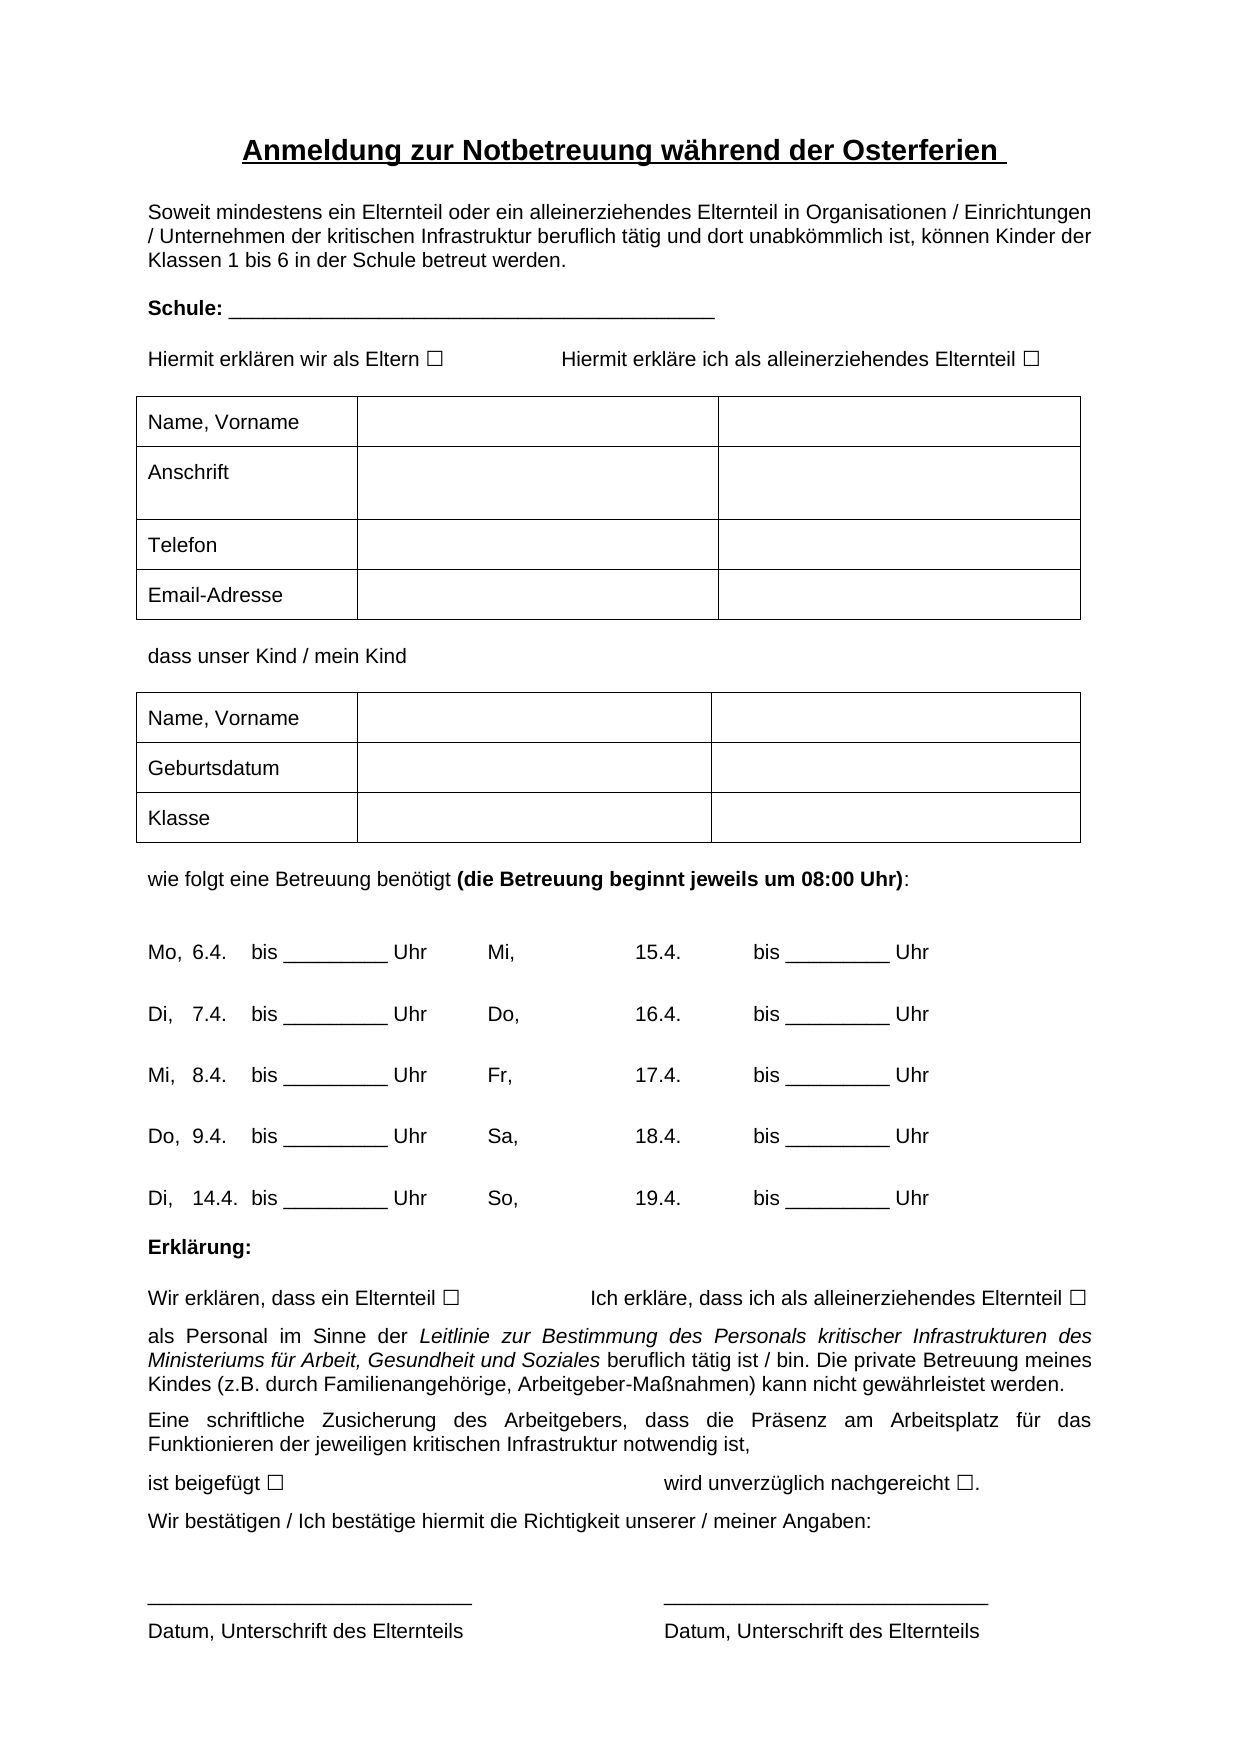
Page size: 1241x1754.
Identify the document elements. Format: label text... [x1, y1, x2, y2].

text Schule: __________________________________________ [148, 296, 1093, 320]
table_cell [712, 793, 1080, 842]
table_cell [358, 447, 718, 519]
text wie folgt eine Betreuung benötigt (die Betreuung beginnt jeweils um 08:00 Uhr): [148, 867, 1093, 891]
text Erklärung: [148, 1235, 1093, 1259]
table_cell Klasse [137, 793, 357, 842]
text Do, 9.4. bis _________ Uhr Sa, 18.4. bis _________ Uhr [148, 1124, 1093, 1148]
table_header [358, 693, 711, 742]
table_cell Anschrift [137, 447, 357, 519]
text Anmeldung zur Notbetreuung während der Osterferien [148, 133, 1093, 166]
text Wir erklären, dass ein Elternteil ☐ Ich erkläre, dass ich als alleinerziehendes Elternteil ☐ [148, 1283, 1093, 1311]
text Wir bestätigen / Ich bestätige hiermit die Richtigkeit unserer / meiner Angaben: [148, 1509, 1093, 1533]
table_cell [358, 793, 711, 842]
table_cell [358, 520, 718, 569]
text ____________________________ ____________________________ [148, 1582, 1093, 1606]
table_cell [719, 520, 1080, 569]
table_cell [719, 447, 1080, 519]
table_cell [712, 743, 1080, 792]
table_header [719, 397, 1080, 446]
text ist beigefügt ☐ wird unverzüglich nachgereicht ☐. [148, 1468, 1093, 1497]
table_cell [358, 570, 718, 619]
table_header [358, 397, 718, 446]
text Mi, 8.4. bis _________ Uhr Fr, 17.4. bis _________ Uhr [148, 1063, 1093, 1087]
table_cell Email-Adresse [137, 570, 357, 619]
table_cell [358, 743, 711, 792]
text Datum, Unterschrift des Elternteils Datum, Unterschrift des Elternteils [148, 1619, 1093, 1643]
table_header [712, 693, 1080, 742]
text Di, 7.4. bis _________ Uhr Do, 16.4. bis _________ Uhr [148, 1001, 1093, 1025]
text Hiermit erklären wir als Eltern ☐ Hiermit erkläre ich als alleinerziehendes Elternteil ☐ [148, 344, 1093, 372]
table_cell Telefon [137, 520, 357, 569]
table_header Name, Vorname [137, 397, 357, 446]
table_header Name, Vorname [137, 693, 357, 742]
text Mo, 6.4. bis _________ Uhr Mi, 15.4. bis _________ Uhr [148, 940, 1093, 964]
text dass unser Kind / mein Kind [148, 644, 1093, 668]
text Soweit mindestens ein Elternteil oder ein alleinerziehendes Elternteil in Organisationen / Einrichtungen / Unternehmen der kritischen Infrastruktur beruflich tätig und dort unabkömmlich ist, können Kinder der Klassen 1 bis 6 in der Schule betreut werden. [148, 200, 1093, 272]
table_cell [719, 570, 1080, 619]
text Eine schriftliche Zusicherung des Arbeitgebers, dass die Präsenz am Arbeitsplatz für das Funktionieren der jeweiligen kritischen Infrastruktur notwendig ist, [148, 1408, 1093, 1456]
text als Personal im Sinne der Leitlinie zur Bestimmung des Personals kritischer Infrastrukturen des Ministeriums für Arbeit, Gesundheit und Soziales beruflich tätig ist / bin. Die private Betreuung meines Kindes (z.B. durch Familienangehörige, Arbeitgeber-Maßnahmen) kann nicht gewährleistet werden. [148, 1323, 1093, 1395]
table_cell Geburtsdatum [137, 743, 357, 792]
text Di, 14.4. bis _________ Uhr So, 19.4. bis _________ Uhr [148, 1186, 1093, 1210]
